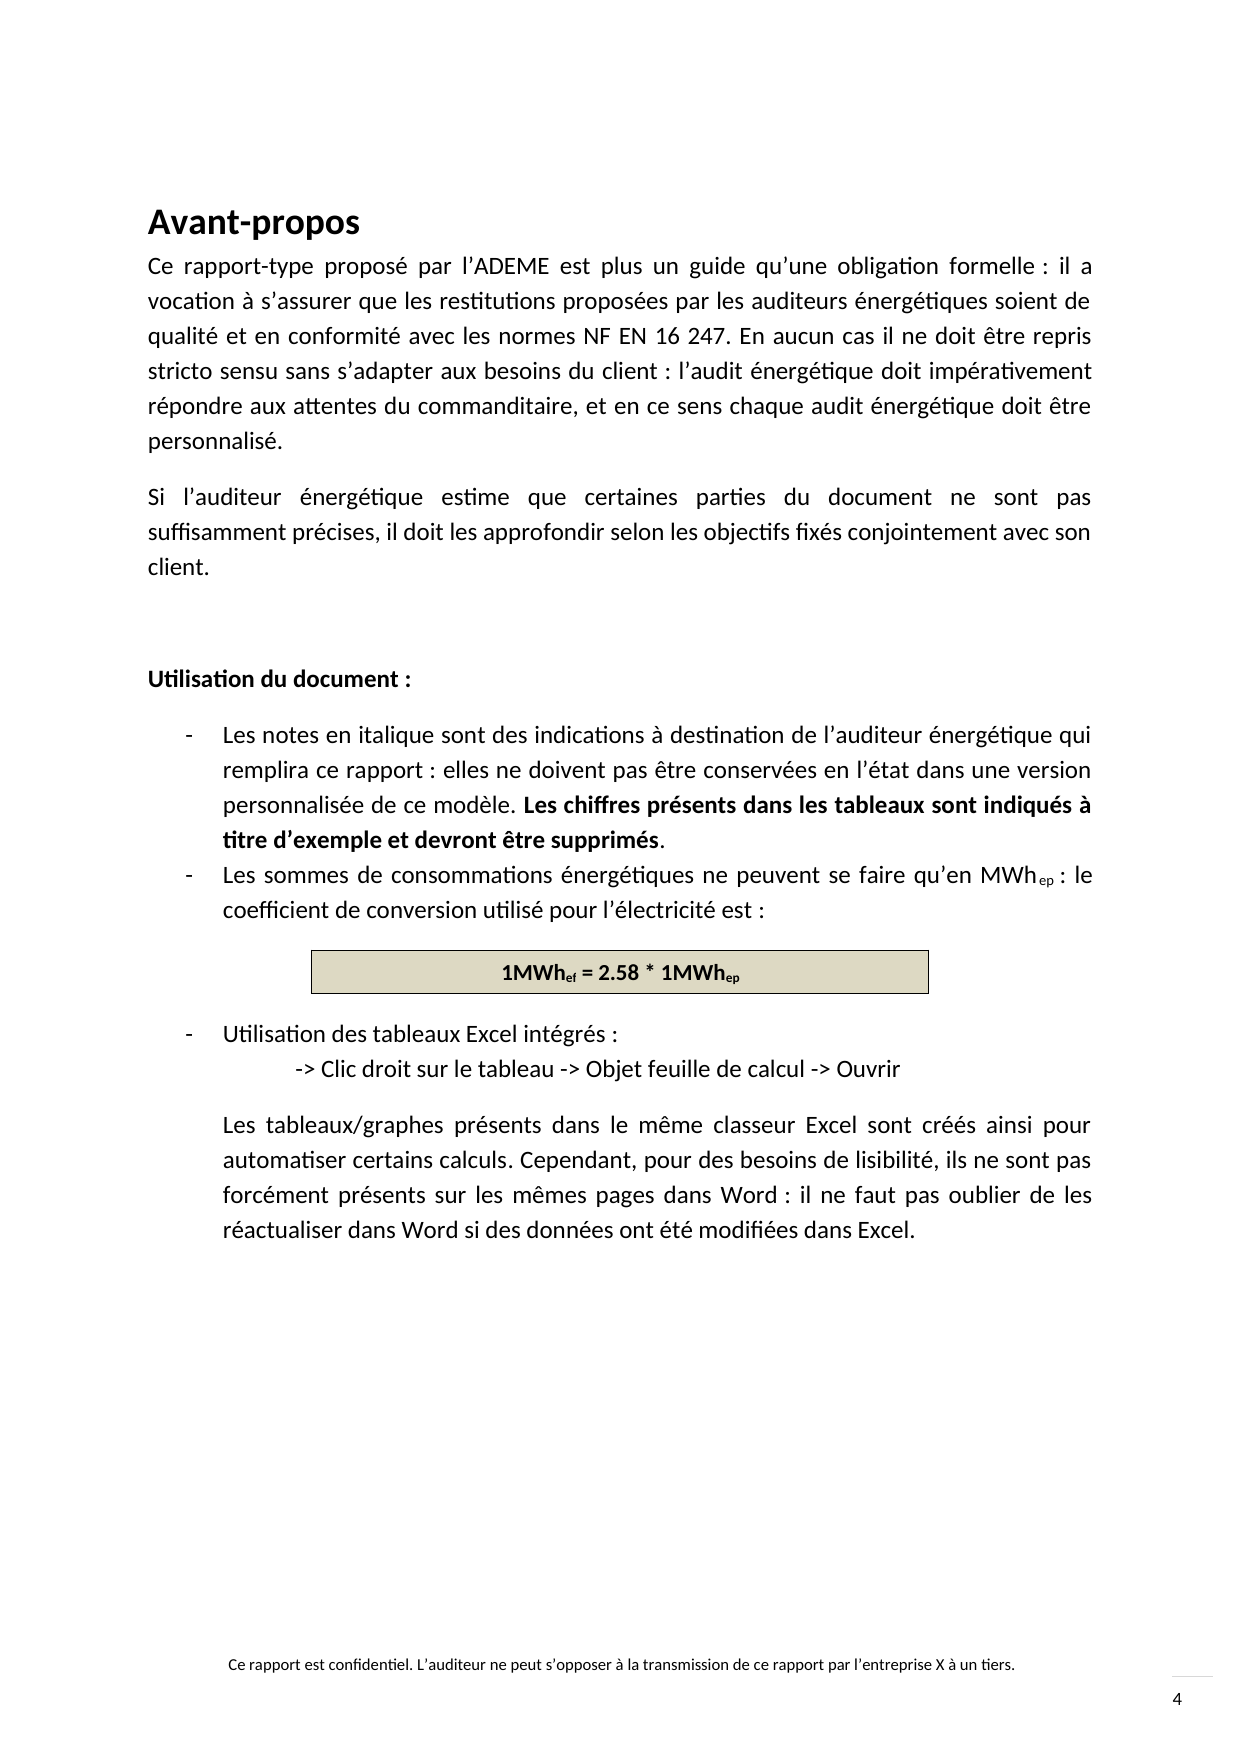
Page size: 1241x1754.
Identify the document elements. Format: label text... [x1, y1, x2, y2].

text -> Clic droit sur le tableau -> Objet feuille de calcul -> Ouvrir [221, 1054, 1092, 1084]
subtitle Avant-propos [148, 198, 1092, 243]
list Utilisation des tableaux Excel intégrés : [185, 1019, 1092, 1049]
text Utilisation du document : [148, 663, 1092, 693]
table_header 1MWhef = 2.58 * 1MWhep [312, 951, 928, 993]
text Ce rapport-type proposé par l’ADEME est plus un guide qu’une obligation formelle : il a vocation à s’assurer que les restitutions proposées par les auditeurs énergétiques soient de qualité et en conformité avec les normes NF EN 16 247. En aucun cas il ne doit être repris stricto sensu sans s’adapter aux besoins du client : l’audit énergétique doit impérativement répondre aux attentes du commanditaire, et en ce sens chaque audit énergétique doit être personnalisé. [148, 250, 1092, 456]
list Les tableaux/graphes présents dans le même classeur Excel sont créés ainsi pour automatiser certains calculs. Cependant, pour des besoins de lisibilité, ils ne sont pas forcément présents sur les mêmes pages dans Word : il ne faut pas oublier de les réactualiser dans Word si des données ont été modifiées dans Excel. [223, 1109, 1092, 1245]
list Les sommes de consommations énergétiques ne peuvent se faire qu’en MWhep : le coefficient de conversion utilisé pour l’électricité est : [185, 859, 1092, 924]
text Si l’auditeur énergétique estime que certaines parties du document ne sont pas suffisamment précises, il doit les approfondir selon les objectifs fixés conjointement avec son client. [148, 481, 1092, 582]
list Les notes en italique sont des indications à destination de l’auditeur énergétique qui remplira ce rapport : elles ne doivent pas être conservées en l’état dans une version personnalisée de ce modèle. Les chiffres présents dans les tableaux sont indiqués à titre d’exemple et devront être supprimés. [185, 719, 1092, 854]
